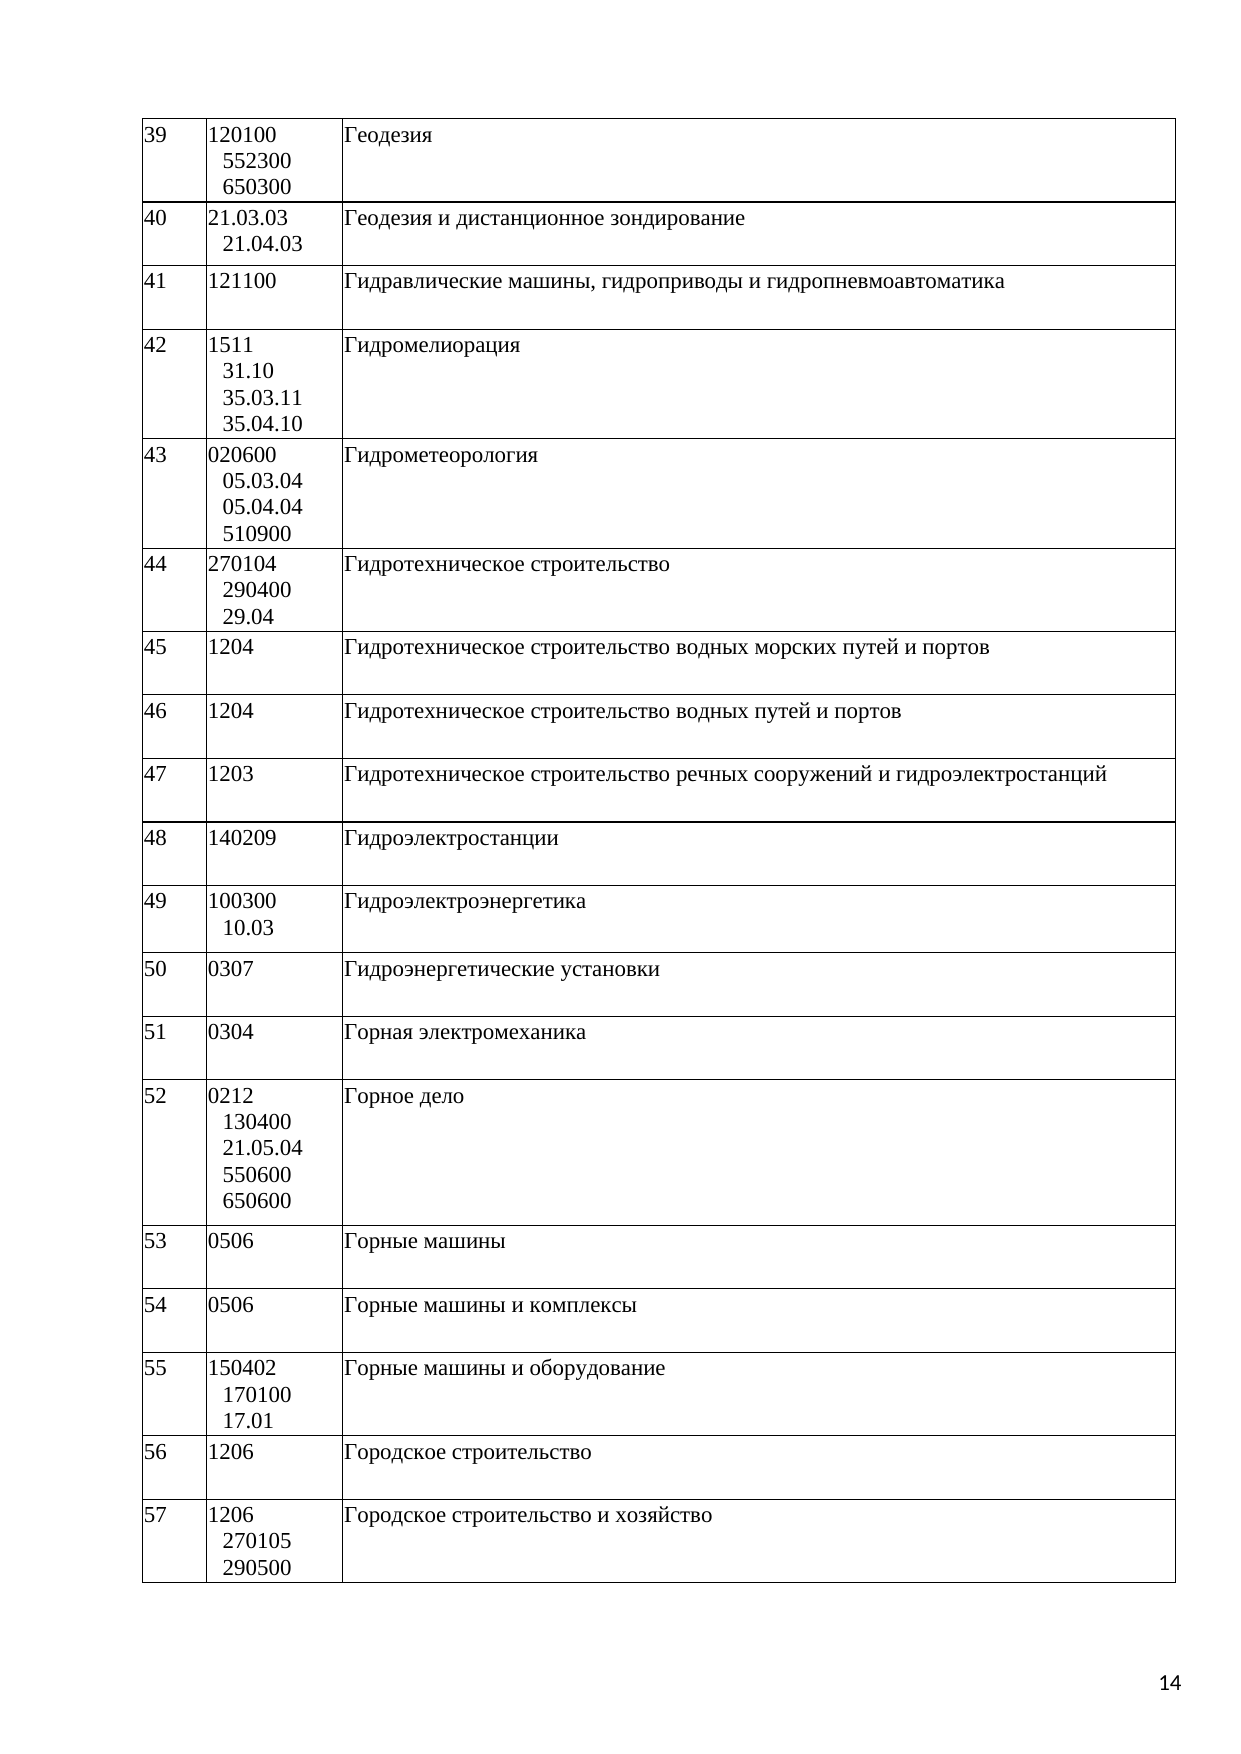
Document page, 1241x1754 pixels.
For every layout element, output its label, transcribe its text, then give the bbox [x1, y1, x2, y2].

table_cell [143, 1353, 206, 1435]
table_cell 140209 [207, 823, 342, 885]
table_cell Гидравлические машины, гидроприводы и гидропневмоавтоматика [343, 266, 1175, 328]
table_cell 0506 [207, 1226, 342, 1288]
table_cell 120100 552300 650300 [207, 119, 342, 201]
table_cell 020600 05.03.04 05.04.04 510900 [207, 439, 342, 548]
table_cell Геодезия и дистанционное зондирование [343, 203, 1175, 265]
table_cell [143, 1017, 206, 1079]
table_cell Горные машины и оборудование [343, 1353, 1175, 1435]
table_cell [143, 759, 206, 821]
table_cell 100300 10.03 [207, 886, 342, 952]
table_cell [143, 1500, 206, 1582]
table_cell 0506 [207, 1289, 342, 1352]
table_cell 121100 [207, 266, 342, 328]
table_cell Горные машины и комплексы [343, 1289, 1175, 1352]
table_cell [143, 203, 206, 265]
table_cell [143, 823, 206, 885]
table_cell [143, 1436, 206, 1499]
table_cell Гидроэнергетические установки [343, 953, 1175, 1016]
table_cell Гидротехническое строительство водных путей и портов [343, 695, 1175, 758]
table_cell [143, 632, 206, 694]
table_cell 270104 290400 29.04 [207, 549, 342, 631]
table_cell Городское строительство и хозяйство [343, 1500, 1175, 1582]
table_cell 1511 31.10 35.03.11 35.04.10 [207, 330, 342, 438]
table_cell [143, 695, 206, 758]
table_cell Геодезия [343, 119, 1175, 201]
table_cell 1206 [207, 1436, 342, 1499]
table_cell Горное дело [343, 1080, 1175, 1225]
table_cell 1204 [207, 632, 342, 694]
table_cell 150402 170100 17.01 [207, 1353, 342, 1435]
table_cell Гидрометеорология [343, 439, 1175, 548]
table_cell [143, 266, 206, 328]
table_cell Гидротехническое строительство речных сооружений и гидроэлектростанций [343, 759, 1175, 821]
table_cell 0304 [207, 1017, 342, 1079]
table_cell Гидроэлектростанции [343, 823, 1175, 885]
table_cell 1203 [207, 759, 342, 821]
table_cell Горная электромеханика [343, 1017, 1175, 1079]
table_cell [143, 1226, 206, 1288]
table_cell 0212 130400 21.05.04 550600 650600 [207, 1080, 342, 1225]
table_cell Гидротехническое строительство водных морских путей и портов [343, 632, 1175, 694]
table_cell 1204 [207, 695, 342, 758]
table_cell Гидротехническое строительство [343, 549, 1175, 631]
table_cell [143, 953, 206, 1016]
table_cell [143, 439, 206, 548]
table_cell 0307 [207, 953, 342, 1016]
table_cell [143, 119, 206, 201]
table_cell [143, 1080, 206, 1225]
table_cell Гидромелиорация [343, 330, 1175, 438]
table_cell Горные машины [343, 1226, 1175, 1288]
table_cell [143, 549, 206, 631]
table_cell 1206 270105 290500 [207, 1500, 342, 1582]
table_cell 21.03.03 21.04.03 [207, 203, 342, 265]
table_cell [143, 886, 206, 952]
table_cell Гидроэлектроэнергетика [343, 886, 1175, 952]
table_cell Городское строительство [343, 1436, 1175, 1499]
table_cell [143, 1289, 206, 1352]
table_cell [143, 330, 206, 438]
